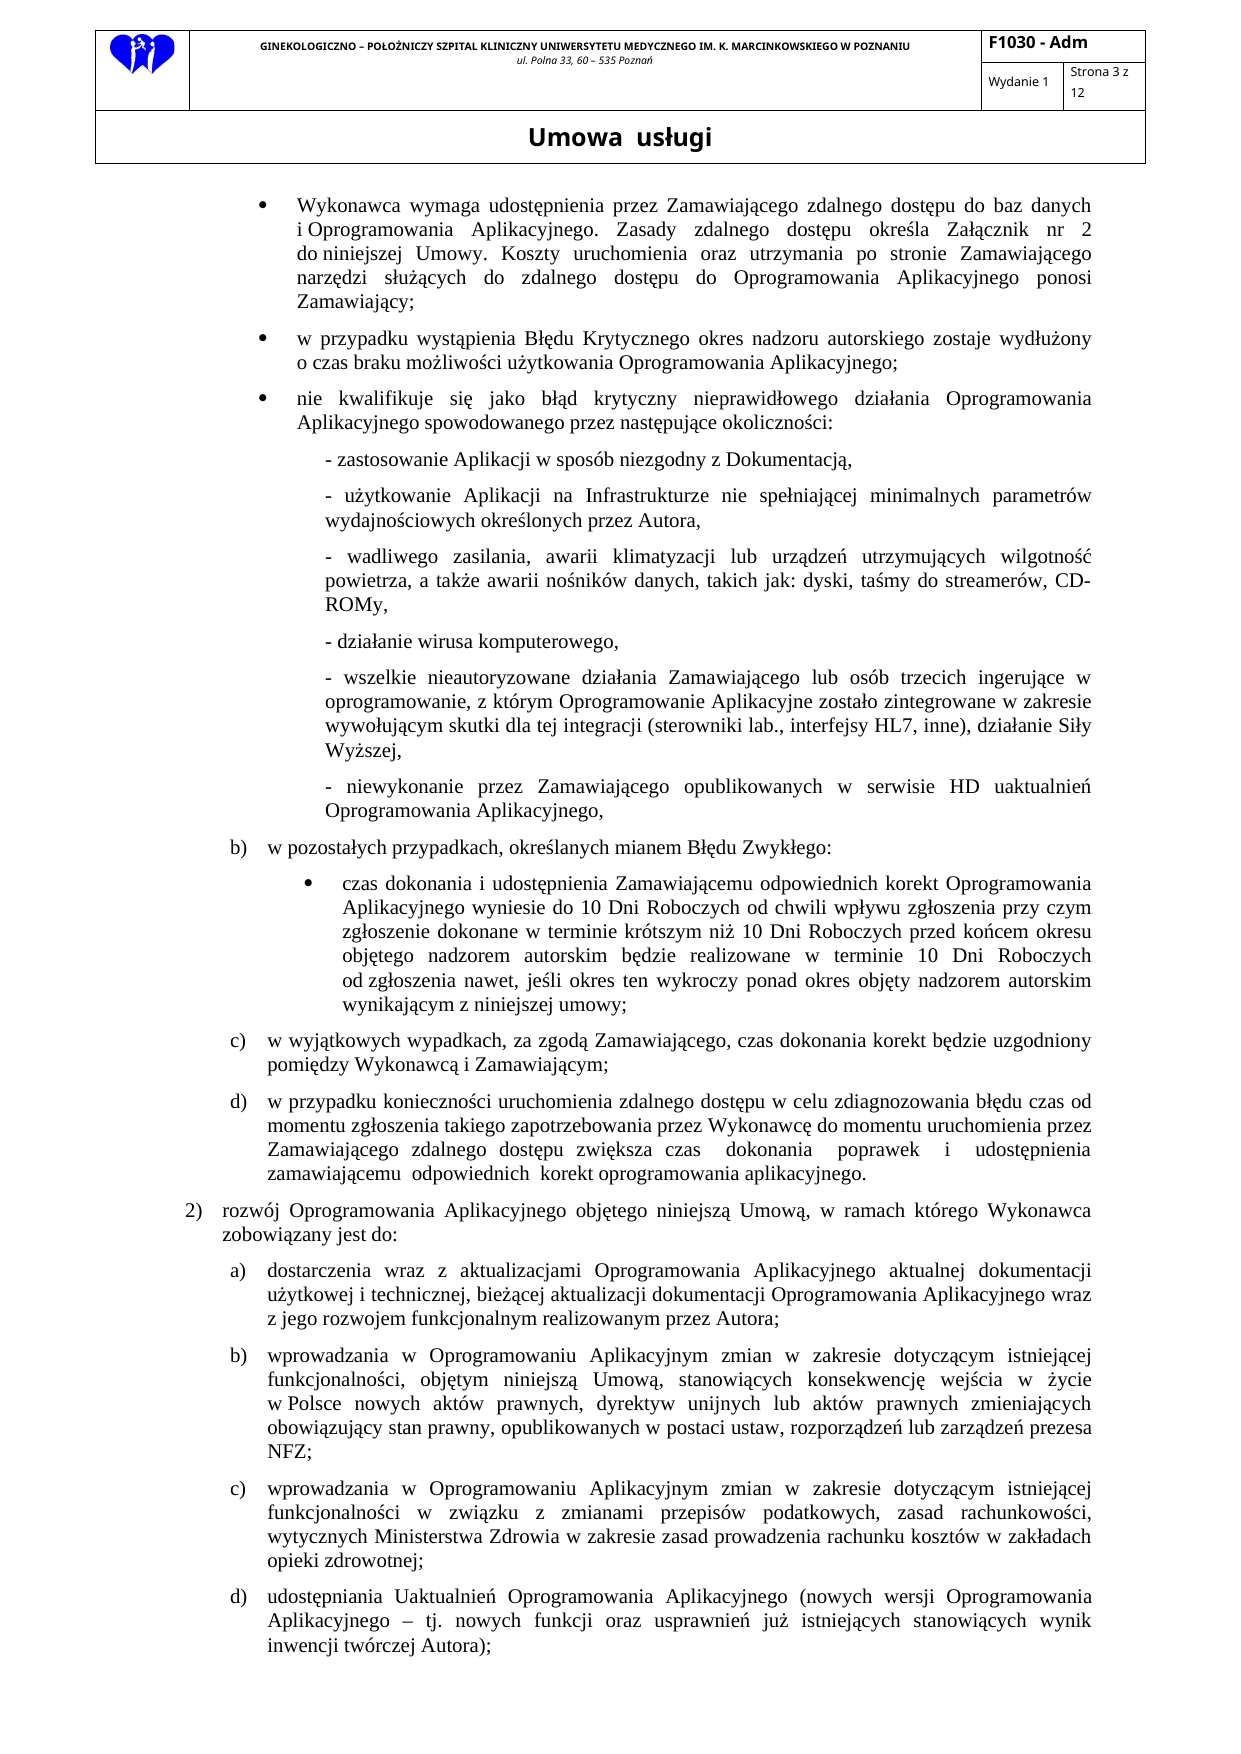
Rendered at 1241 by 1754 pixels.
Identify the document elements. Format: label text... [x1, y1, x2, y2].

list Wykonawca wymaga udostępnienia przez Zamawiającego zdalnego dostępu do baz danych i Oprogramowania Aplikacyjnego. Zasady zdalnego dostępu określa Załącznik nr 2 do niniejszej Umowy. Koszty uruchomienia oraz utrzymania po stronie Zamawiającego narzędzi służących do zdalnego dostępu do Oprogramowania Aplikacyjnego ponosi Zamawiający; [259, 193, 1092, 313]
text - działanie wirusa komputerowego, [148, 629, 1092, 653]
text - niewykonanie przez Zamawiającego opublikowanych w serwisie HD uaktualnień Oprogramowania Aplikacyjnego, [325, 774, 1092, 822]
picture [110, 34, 175, 74]
text - wadliwego zasilania, awarii klimatyzacji lub urządzeń utrzymujących wilgotność powietrza, a także awarii nośników danych, takich jak: dyski, taśmy do streamerów, CD-ROMy, [325, 544, 1092, 616]
text - wszelkie nieautoryzowane działania Zamawiającego lub osób trzecich ingerujące w oprogramowanie, z którym Oprogramowanie Aplikacyjne zostało zintegrowane w zakresie wywołującym skutki dla tej integracji (sterowniki lab., interfejsy HL7, inne), działanie Siły Wyższej, [325, 665, 1092, 762]
list nie kwalifikuje się jako błąd krytyczny nieprawidłowego działania Oprogramowania Aplikacyjnego spowodowanego przez następujące okoliczności: [259, 386, 1092, 434]
text - użytkowanie Aplikacji na Infrastrukturze nie spełniającej minimalnych parametrów wydajnościowych określonych przez Autora, [325, 483, 1092, 532]
text - zastosowanie Aplikacji w sposób niezgodny z Dokumentacją, [148, 447, 1092, 471]
list udostępniania Uaktualnień Oprogramowania Aplikacyjnego (nowych wersji Oprogramowania Aplikacyjnego – tj. nowych funkcji oraz usprawnień już istniejących stanowiących wynik inwencji twórczej Autora); [230, 1584, 1092, 1657]
list w pozostałych przypadkach, określanych mianem Błędu Zwykłego: [230, 835, 1092, 859]
list w przypadku konieczności uruchomienia zdalnego dostępu w celu zdiagnozowania błędu czas od momentu zgłoszenia takiego zapotrzebowania przez Wykonawcę do momentu uruchomienia przez Zamawiającego zdalnego dostępu zwiększa czas dokonania poprawek i udostępnienia zamawiającemu odpowiednich korekt oprogramowania aplikacyjnego. [230, 1089, 1092, 1185]
list czas dokonania i udostępnienia Zamawiającemu odpowiednich korekt Oprogramowania Aplikacyjnego wyniesie do 10 Dni Roboczych od chwili wpływu zgłoszenia przy czym zgłoszenie dokonane w terminie krótszym niż 10 Dni Roboczych przed końcem okresu objętego nadzorem autorskim będzie realizowane w terminie 10 Dni Roboczych od zgłoszenia nawet, jeśli okres ten wykroczy ponad okres objęty nadzorem autorskim wynikającym z niniejszej umowy; [304, 871, 1092, 1016]
list wprowadzania w Oprogramowaniu Aplikacyjnym zmian w zakresie dotyczącym istniejącej funkcjonalności, objętym niniejszą Umową, stanowiących konsekwencję wejścia w życie w Polsce nowych aktów prawnych, dyrektyw unijnych lub aktów prawnych zmieniających obowiązujący stan prawny, opublikowanych w postaci ustaw, rozporządzeń lub zarządzeń prezesa NFZ; [230, 1343, 1092, 1463]
list w wyjątkowych wypadkach, za zgodą Zamawiającego, czas dokonania korekt będzie uzgodniony pomiędzy Wykonawcą i Zamawiającym; [230, 1028, 1092, 1076]
list wprowadzania w Oprogramowaniu Aplikacyjnym zmian w zakresie dotyczącym istniejącej funkcjonalności w związku z zmianami przepisów podatkowych, zasad rachunkowości, wytycznych Ministerstwa Zdrowia w zakresie zasad prowadzenia rachunku kosztów w zakładach opieki zdrowotnej; [230, 1476, 1092, 1572]
list w przypadku wystąpienia Błędu Krytycznego okres nadzoru autorskiego zostaje wydłużony o czas braku możliwości użytkowania Oprogramowania Aplikacyjnego; [259, 326, 1092, 374]
list rozwój Oprogramowania Aplikacyjnego objętego niniejszą Umową, w ramach którego Wykonawca zobowiązany jest do: [185, 1197, 1092, 1246]
list dostarczenia wraz z aktualizacjami Oprogramowania Aplikacyjnego aktualnej dokumentacji użytkowej i technicznej, bieżącej aktualizacji dokumentacji Oprogramowania Aplikacyjnego wraz z jego rozwojem funkcjonalnym realizowanym przez Autora; [230, 1258, 1092, 1330]
